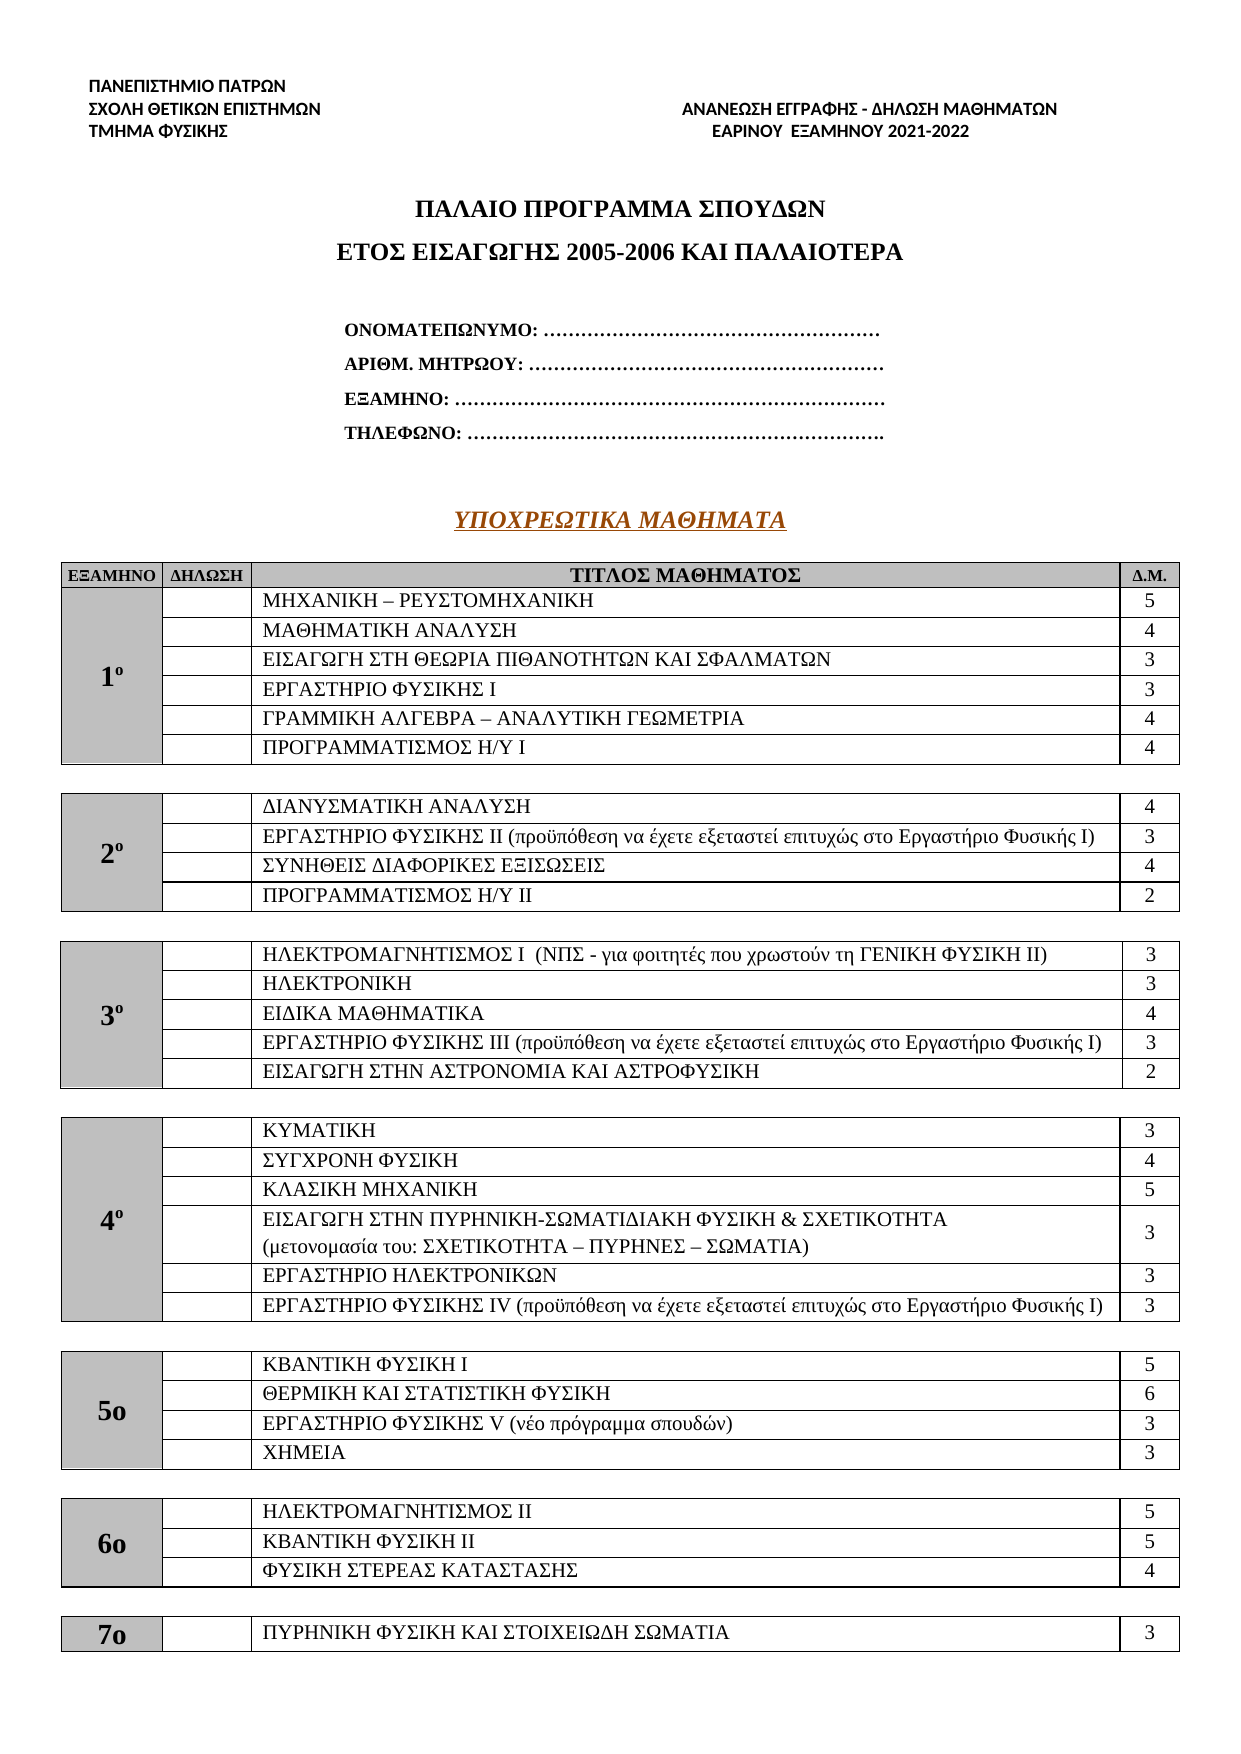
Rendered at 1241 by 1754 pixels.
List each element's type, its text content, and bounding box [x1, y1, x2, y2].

table_header 2ο [62, 794, 162, 911]
text ΥΠΟΧΡΕΩΤΙΚΑ ΜΑΘΗΜΑΤΑ [59, 505, 1181, 533]
table_cell 1ο [62, 588, 162, 763]
table_cell 3 [1121, 1411, 1179, 1439]
table_cell 3 [1123, 1030, 1179, 1058]
table_cell 4 [1121, 618, 1179, 646]
table_cell ΚΛΑΣΙΚΗ ΜΗΧΑΝΙΚΗ [252, 1177, 1119, 1205]
table_cell 3 [1121, 676, 1179, 705]
table_cell [163, 971, 251, 999]
table_cell [163, 1030, 251, 1058]
table_cell 5 [1121, 588, 1179, 617]
table_cell ΚΒΑΝΤΙΚΗ ΦΥΣΙΚΗ ΙΙ [252, 1529, 1119, 1557]
table_cell [163, 1411, 251, 1439]
table_cell [163, 735, 251, 763]
table_cell [163, 1059, 251, 1087]
table_cell 3 [1121, 647, 1179, 675]
table_cell [163, 1440, 251, 1468]
table_header ΠΥΡΗΝΙΚΗ ΦΥΣΙΚΗ ΚΑΙ ΣΤΟΙΧΕΙΩΔΗ ΣΩΜΑΤΙΑ [252, 1617, 1119, 1651]
table_header 3 [1121, 1617, 1179, 1651]
table_header [163, 1118, 251, 1147]
table_cell [163, 676, 251, 705]
table_cell [163, 588, 251, 617]
table_cell ΕΡΓΑΣΤΗΡΙΟ ΦΥΣΙΚΗΣ V (νέο πρόγραμμα σπουδών) [252, 1411, 1119, 1439]
table_header 4ο [62, 1118, 162, 1321]
table_header [163, 1617, 251, 1651]
table_cell [163, 706, 251, 734]
table_header 6ο [62, 1499, 162, 1586]
table_header ΚΥΜΑΤΙΚΗ [252, 1118, 1119, 1147]
table_cell ΕΡΓΑΣΤΗΡΙΟ ΦΥΣΙΚΗΣ ΙΙ (προϋπόθεση να έχετε εξεταστεί επιτυχώς στο Εργαστήριο Φυσικής Ι) [252, 824, 1119, 852]
table_cell ΑΡΙΘΜ. ΜΗΤΡΩΟΥ: ………………………………………………… [333, 344, 907, 378]
table_header 5 [1121, 1352, 1179, 1380]
table_cell 2 [1123, 1059, 1179, 1087]
table_cell [163, 1177, 251, 1205]
table_cell [163, 1206, 251, 1262]
table_header 3 [1121, 1118, 1179, 1147]
table_cell ΕΡΓΑΣΤΗΡΙΟ ΦΥΣΙΚΗΣ ΙΙΙ (προϋπόθεση να έχετε εξεταστεί επιτυχώς στο Εργαστήριο Φυσικής Ι) [252, 1030, 1122, 1058]
table_cell [163, 647, 251, 675]
table_cell 3 [1121, 1440, 1179, 1468]
table_cell 3 [1121, 1293, 1179, 1321]
table_cell ΣΥΓΧΡΟΝΗ ΦΥΣΙΚΗ [252, 1148, 1119, 1176]
table_cell ΜΗΧΑΝΙΚΗ – ΡΕΥΣΤΟΜΗΧΑΝΙΚΗ [252, 588, 1119, 617]
table_cell 4 [1121, 706, 1179, 734]
table_header 4 [1121, 794, 1179, 823]
table_cell [163, 1381, 251, 1410]
table_cell [163, 824, 251, 852]
text ΠΑΛΑΙΟ ΠΡΟΓΡΑΜΜΑ ΣΠΟΥΔΩΝ [59, 194, 1181, 223]
table_cell ΕΡΓΑΣΤΗΡΙΟ ΦΥΣΙΚΗΣ Ι [252, 676, 1119, 705]
table_cell 4 [1121, 1558, 1179, 1586]
table_header ΕΞΑΜΗΝΟ [62, 563, 162, 587]
table_header 3ο [61, 942, 162, 1087]
table_header [163, 794, 251, 823]
table_cell ΕΙΣΑΓΩΓΗ ΣΤΗΝ ΠΥΡΗΝΙΚΗ-ΣΩΜΑΤΙΔΙΑΚΗ ΦΥΣΙΚΗ & ΣΧΕΤΙΚΟΤΗΤΑ (μετονομασία του: ΣΧΕΤΙΚΟΤΗΤΑ – ΠΥΡΗΝΕΣ – ΣΩΜΑΤΙΑ) [252, 1206, 1119, 1262]
table_header Δ.Μ. [1121, 563, 1179, 587]
table_cell [163, 1264, 251, 1292]
table_header 3 [1123, 942, 1179, 970]
table_header ΤΙΤΛΟΣ ΜΑΘΗΜΑΤΟΣ [252, 563, 1119, 587]
table_cell [163, 1529, 251, 1557]
table_cell [163, 1558, 251, 1586]
table_cell 5 [1121, 1529, 1179, 1557]
table_cell ΤΗΛΕΦΩΝΟ: …………………………………………………………. [333, 413, 907, 447]
table_cell 6 [1121, 1381, 1179, 1410]
table_cell ΣΥΝΗΘΕΙΣ ΔΙΑΦΟΡΙΚΕΣ ΕΞΙΣΩΣΕΙΣ [252, 853, 1119, 881]
table_cell 2 [1121, 883, 1179, 911]
table_cell ΕΙΣΑΓΩΓΗ ΣΤΗ ΘΕΩΡΙΑ ΠΙΘΑΝΟΤΗΤΩΝ ΚΑΙ ΣΦΑΛΜΑΤΩΝ [252, 647, 1119, 675]
table_cell 3 [1121, 824, 1179, 852]
text ΕΤΟΣ ΕΙΣΑΓΩΓΗΣ 2005-2006 ΚΑΙ ΠΑΛΑΙΟΤΕΡΑ [59, 237, 1181, 266]
table_cell ΠΡΟΓΡΑΜΜΑΤΙΣΜΟΣ Η/Υ ΙΙ [252, 883, 1119, 911]
table_cell [163, 1148, 251, 1176]
table_header ΗΛΕΚΤΡΟΜΑΓΝΗΤΙΣΜΟΣ Ι (ΝΠΣ - για φοιτητές που χρωστούν τη ΓΕΝΙΚΗ ΦΥΣΙΚΗ ΙΙ) [252, 942, 1122, 970]
table_cell ΕΙΔΙΚΑ ΜΑΘΗΜΑΤΙΚΑ [252, 1000, 1122, 1029]
table_header [163, 942, 251, 970]
table_header ΟΝΟΜΑΤΕΠΩΝΥΜΟ: ……………………………………………… [333, 309, 907, 344]
table_header 5 [1121, 1499, 1179, 1528]
table_cell [163, 1293, 251, 1321]
table_header ΔΙΑΝΥΣΜΑΤΙΚΗ ΑΝΑΛΥΣΗ [252, 794, 1119, 823]
table_cell ΠΡΟΓΡΑΜΜΑΤΙΣΜΟΣ Η/Υ Ι [252, 735, 1119, 763]
table_cell ΕΞΑΜΗΝΟ: …………………………………………………………… [333, 378, 907, 413]
table_cell 4 [1123, 1000, 1179, 1029]
table_header 5ο [62, 1352, 162, 1468]
table_cell [163, 1000, 251, 1029]
table_cell 4 [1121, 1148, 1179, 1176]
table_cell 3 [1121, 1264, 1179, 1292]
table_cell [163, 883, 251, 911]
table_cell ΗΛΕΚΤΡΟΝΙΚΗ [252, 971, 1122, 999]
table_cell 4 [1121, 853, 1179, 881]
table_cell 3 [1121, 1206, 1179, 1262]
table_cell ΕΙΣΑΓΩΓΗ ΣΤΗΝ ΑΣΤΡΟΝΟΜΙΑ ΚΑΙ ΑΣΤΡΟΦΥΣΙΚΗ [252, 1059, 1122, 1087]
table_cell ΜΑΘΗΜΑΤΙΚΗ ΑΝΑΛΥΣΗ [252, 618, 1119, 646]
table_cell ΘΕΡΜΙΚΗ ΚΑΙ ΣΤΑΤΙΣΤΙΚΗ ΦΥΣΙΚΗ [252, 1381, 1119, 1410]
table_cell ΧΗΜΕΙΑ [252, 1440, 1119, 1468]
table_cell 4 [1121, 735, 1179, 763]
table_cell 3 [1123, 971, 1179, 999]
table_header ΗΛΕΚΤΡΟΜΑΓΝΗΤΙΣΜΟΣ ΙΙ [252, 1499, 1119, 1528]
table_header ΚΒΑΝΤΙΚΗ ΦΥΣΙΚΗ Ι [252, 1352, 1119, 1380]
table_cell ΕΡΓΑΣΤΗΡΙΟ ΗΛΕΚΤΡΟΝΙΚΩΝ [252, 1264, 1119, 1292]
table_cell [163, 853, 251, 881]
table_cell 5 [1121, 1177, 1179, 1205]
table_cell ΓΡΑΜΜΙΚΗ ΑΛΓΕΒΡΑ – ΑΝΑΛΥΤΙΚΗ ΓΕΩΜΕΤΡΙΑ [252, 706, 1119, 734]
table_header 7ο [62, 1617, 162, 1651]
table_header [163, 1499, 251, 1528]
table_cell ΦΥΣΙΚΗ ΣΤΕΡΕΑΣ ΚΑΤΑΣΤΑΣΗΣ [252, 1558, 1119, 1586]
table_header ΔΗΛΩΣΗ [163, 563, 251, 587]
table_cell ΕΡΓΑΣΤΗΡΙΟ ΦΥΣΙΚΗΣ IV (προϋπόθεση να έχετε εξεταστεί επιτυχώς στο Εργαστήριο Φυσικής Ι) [252, 1293, 1119, 1321]
table_cell [163, 618, 251, 646]
table_header [163, 1352, 251, 1380]
